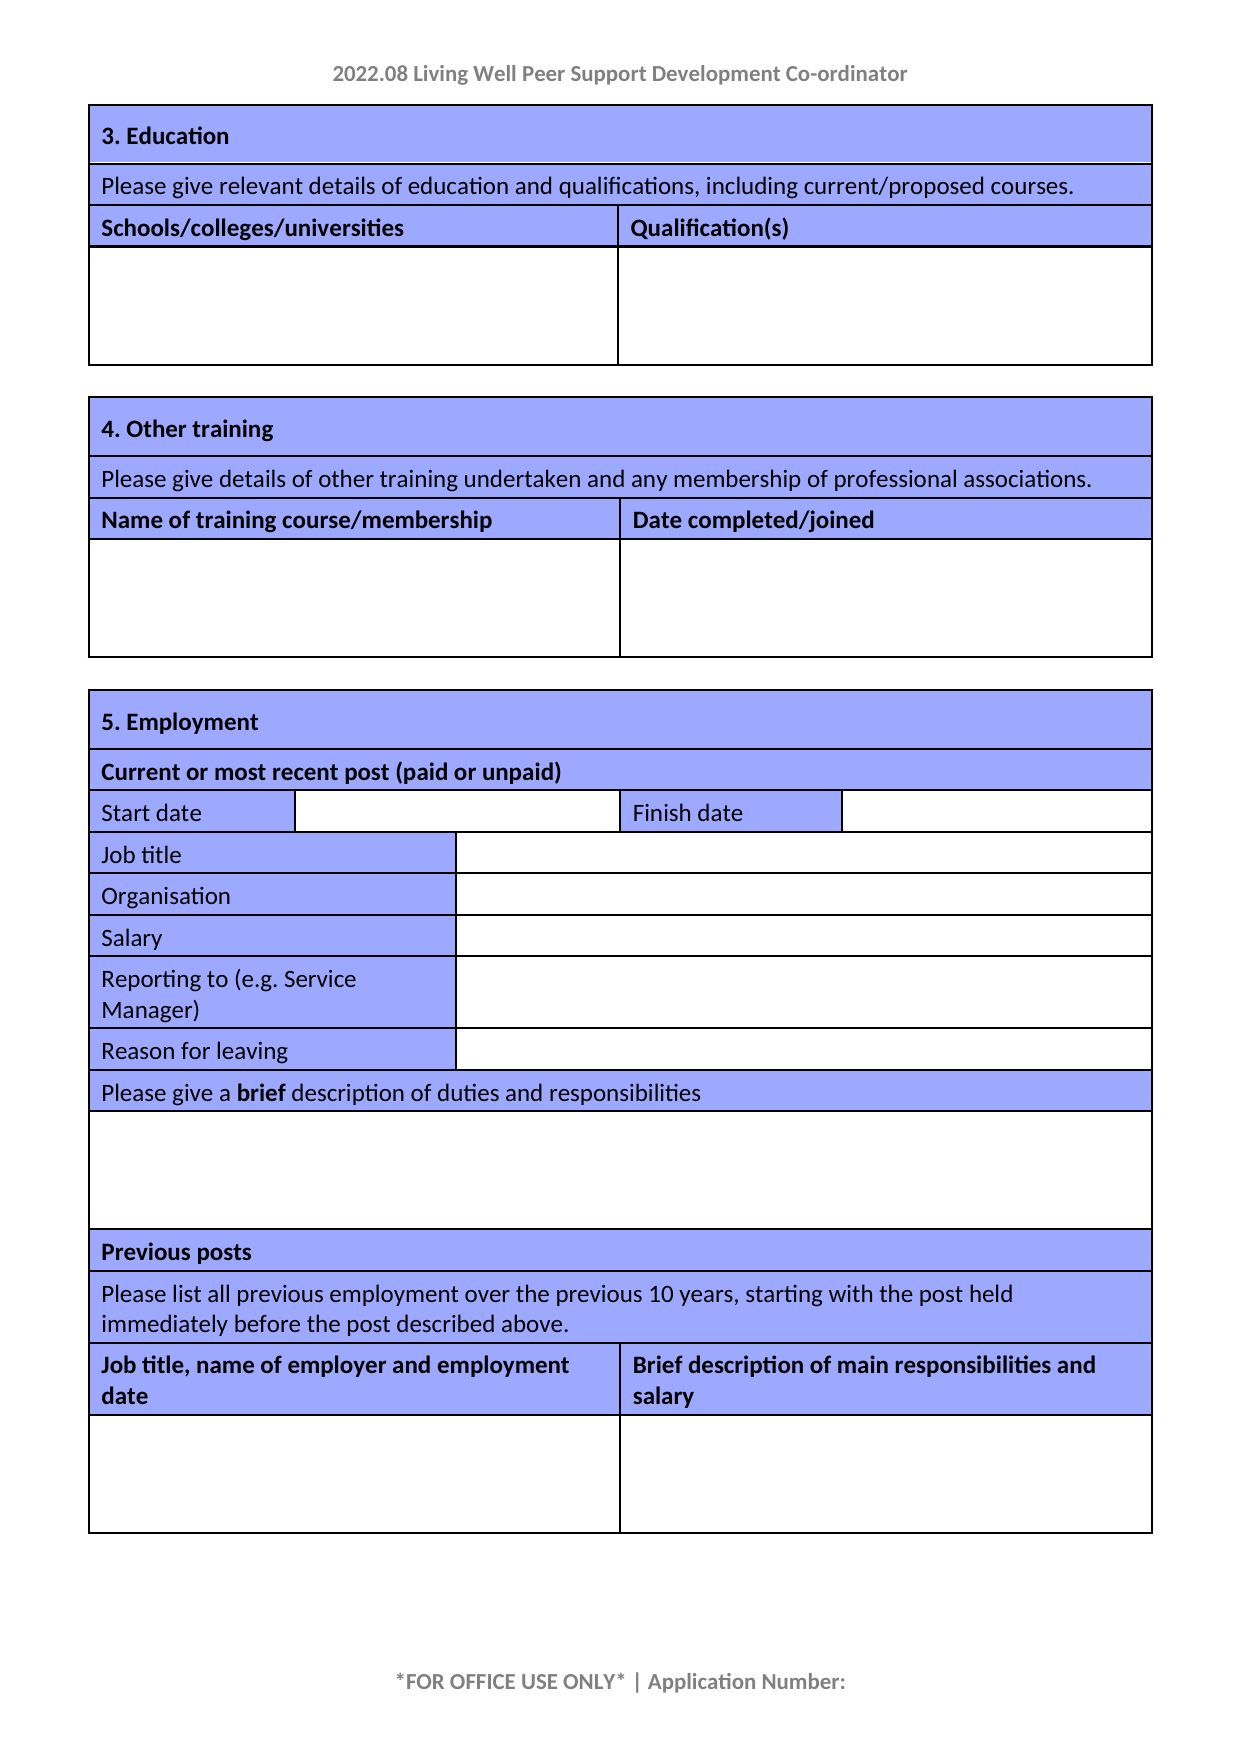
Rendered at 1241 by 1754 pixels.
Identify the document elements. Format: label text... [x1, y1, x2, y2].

table_cell [90, 1416, 619, 1532]
table_cell Please give relevant details of education and qualifications, including current/proposed courses. [90, 165, 1151, 204]
table_header 3. Education [90, 106, 1151, 162]
table_cell Finish date [621, 791, 841, 831]
table_cell Date completed/joined [621, 499, 1151, 538]
table_cell [621, 1416, 1151, 1532]
table_cell Start date [90, 791, 294, 831]
table_cell [843, 791, 1151, 831]
table_cell [457, 916, 1151, 955]
table_header 4. Other training [90, 398, 1151, 455]
table_cell [457, 957, 1151, 1027]
table_cell Job title [90, 833, 455, 872]
table_cell [296, 791, 619, 831]
table_cell [621, 540, 1151, 656]
table_cell [619, 248, 1151, 363]
table_cell Salary [90, 916, 455, 955]
table_cell [90, 1112, 1151, 1228]
table_cell [457, 1029, 1151, 1069]
table_cell Please list all previous employment over the previous 10 years, starting with the post held immediately before the post described above. [90, 1272, 1151, 1342]
table_cell Please give details of other training undertaken and any membership of professional associations. [90, 457, 1151, 497]
table_cell Reason for leaving [90, 1029, 455, 1069]
table_cell Qualification(s) [619, 206, 1151, 245]
table_cell Name of training course/membership [90, 499, 619, 538]
table_cell Reporting to (e.g. Service Manager) [90, 957, 455, 1027]
table_cell Organisation [90, 874, 455, 914]
table_cell Please give a brief description of duties and responsibilities [90, 1071, 1151, 1110]
table_header 5. Employment [90, 691, 1151, 748]
table_cell Schools/colleges/universities [90, 206, 617, 245]
table_cell [90, 248, 617, 363]
table_cell Previous posts [90, 1230, 1151, 1270]
table_cell [457, 833, 1151, 872]
table_cell Brief description of main responsibilities and salary [621, 1344, 1151, 1414]
table_cell [457, 874, 1151, 914]
table_cell Current or most recent post (paid or unpaid) [90, 750, 1151, 789]
table_cell [90, 540, 619, 656]
table_cell Job title, name of employer and employment date [90, 1344, 619, 1414]
